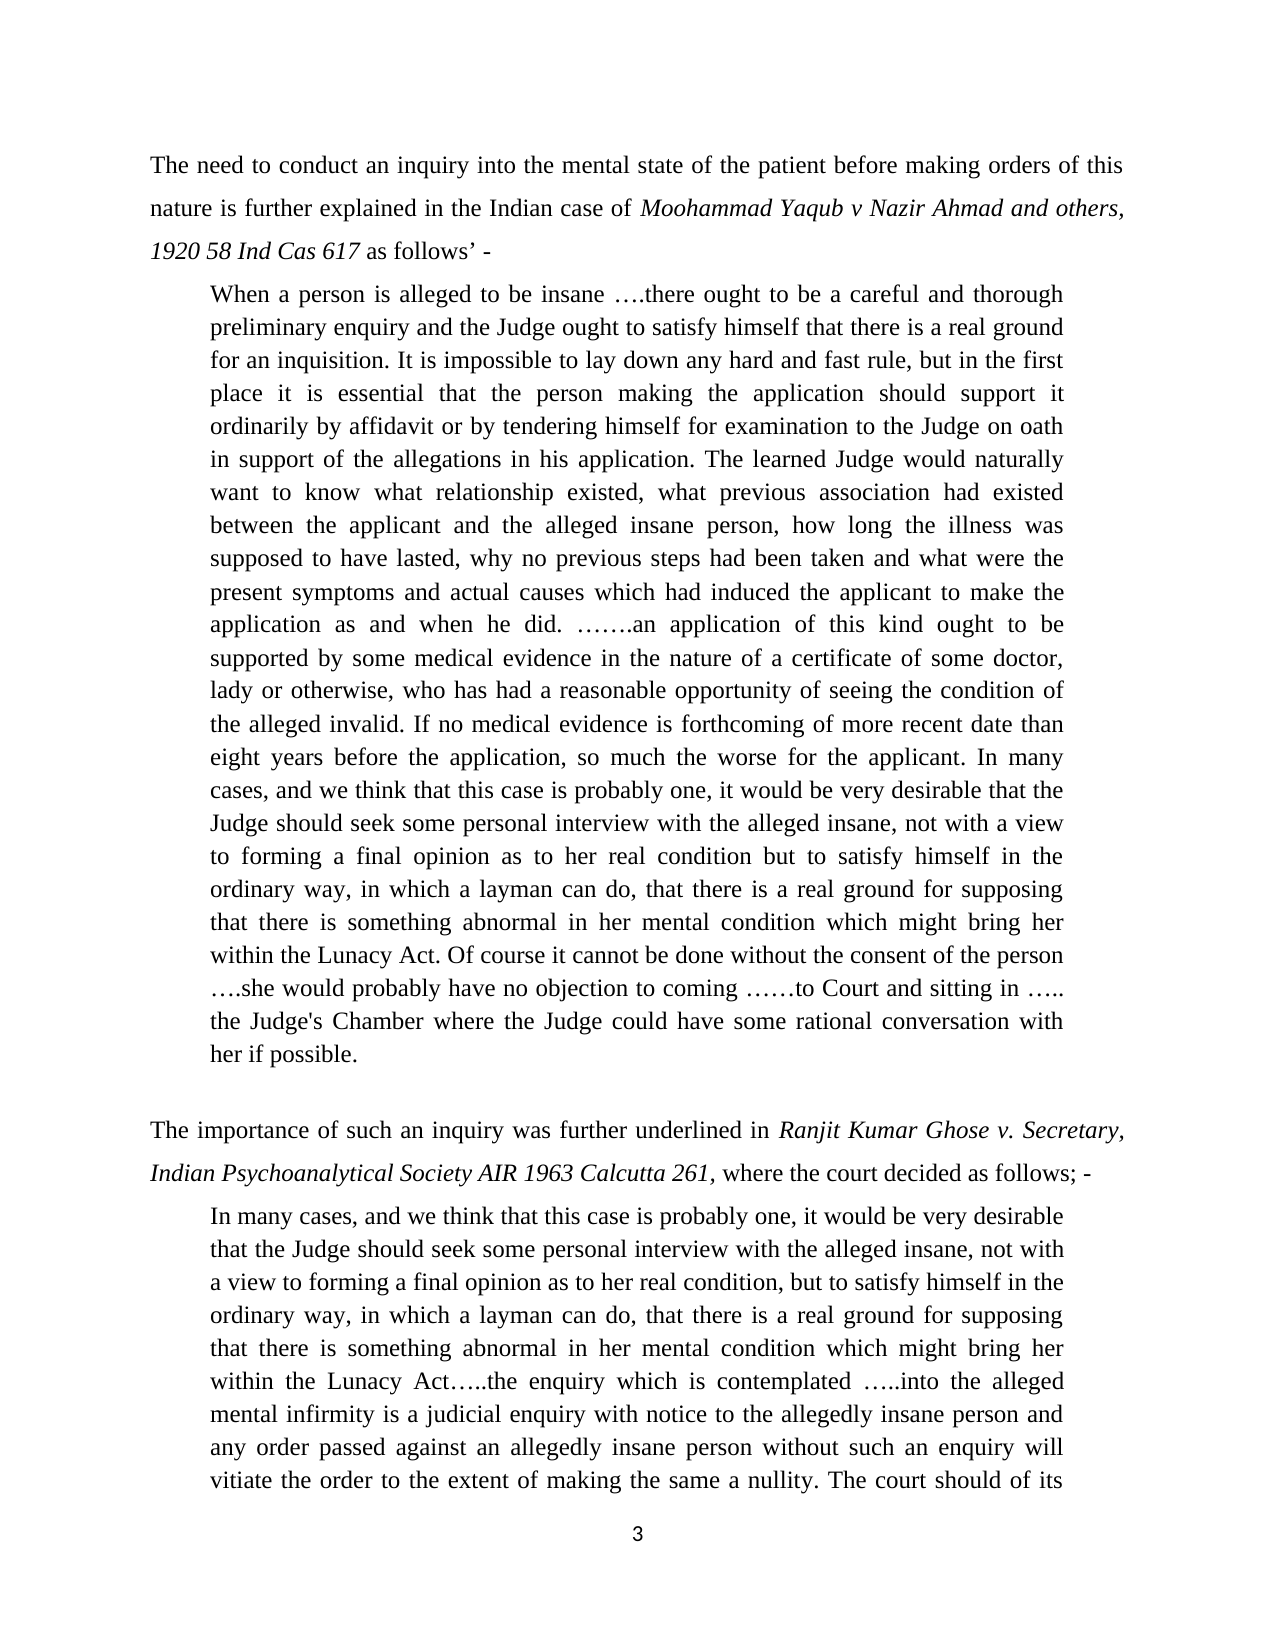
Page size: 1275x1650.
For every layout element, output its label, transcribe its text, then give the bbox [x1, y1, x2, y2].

list The need to conduct an inquiry into the mental state of the patient before making orders of this nature is further explained in the Indian case of Moohammad Yaqub v Nazir Ahmad and others, 1920 58 Ind Cas 617 as follows’ - [150, 150, 1125, 265]
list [210, 1201, 1065, 1494]
list The importance of such an inquiry was further underlined in Ranjit Kumar Ghose v. Secretary, Indian Psychoanalytical Society AIR 1963 Calcutta 261, where the court decided as follows; - [150, 1115, 1125, 1187]
list When a person is alleged to be insane ….there ought to be a careful and thorough preliminary enquiry and the Judge ought to satisfy himself that there is a real ground for an inquisition. It is impossible to lay down any hard and fast rule, but in the first place it is essential that the person making the application should support it ordinarily by affidavit or by tendering himself for examination to the Judge on oath in support of the allegations in his application. The learned Judge would naturally want to know what relationship existed, what previous association had existed between the applicant and the alleged insane person, how long the illness was supposed to have lasted, why no previous steps had been taken and what were the present symptoms and actual causes which had induced the applicant to make the application as and when he did. …….an application of this kind ought to be supported by some medical evidence in the nature of a certificate of some doctor, lady or otherwise, who has had a reasonable opportunity of seeing the condition of the alleged invalid. If no medical evidence is forthcoming of more recent date than eight years before the application, so much the worse for the applicant. In many cases, and we think that this case is probably one, it would be very desirable that the Judge should seek some personal interview with the alleged insane, not with a view to forming a final opinion as to her real condition but to satisfy himself in the ordinary way, in which a layman can do, that there is a real ground for supposing that there is something abnormal in her mental condition which might bring her within the Lunacy Act. Of course it cannot be done without the consent of the person ….she would probably have no objection to coming ……to Court and sitting in ….. the Judge's Chamber where the Judge could have some rational conversation with her if possible. [210, 279, 1065, 1068]
